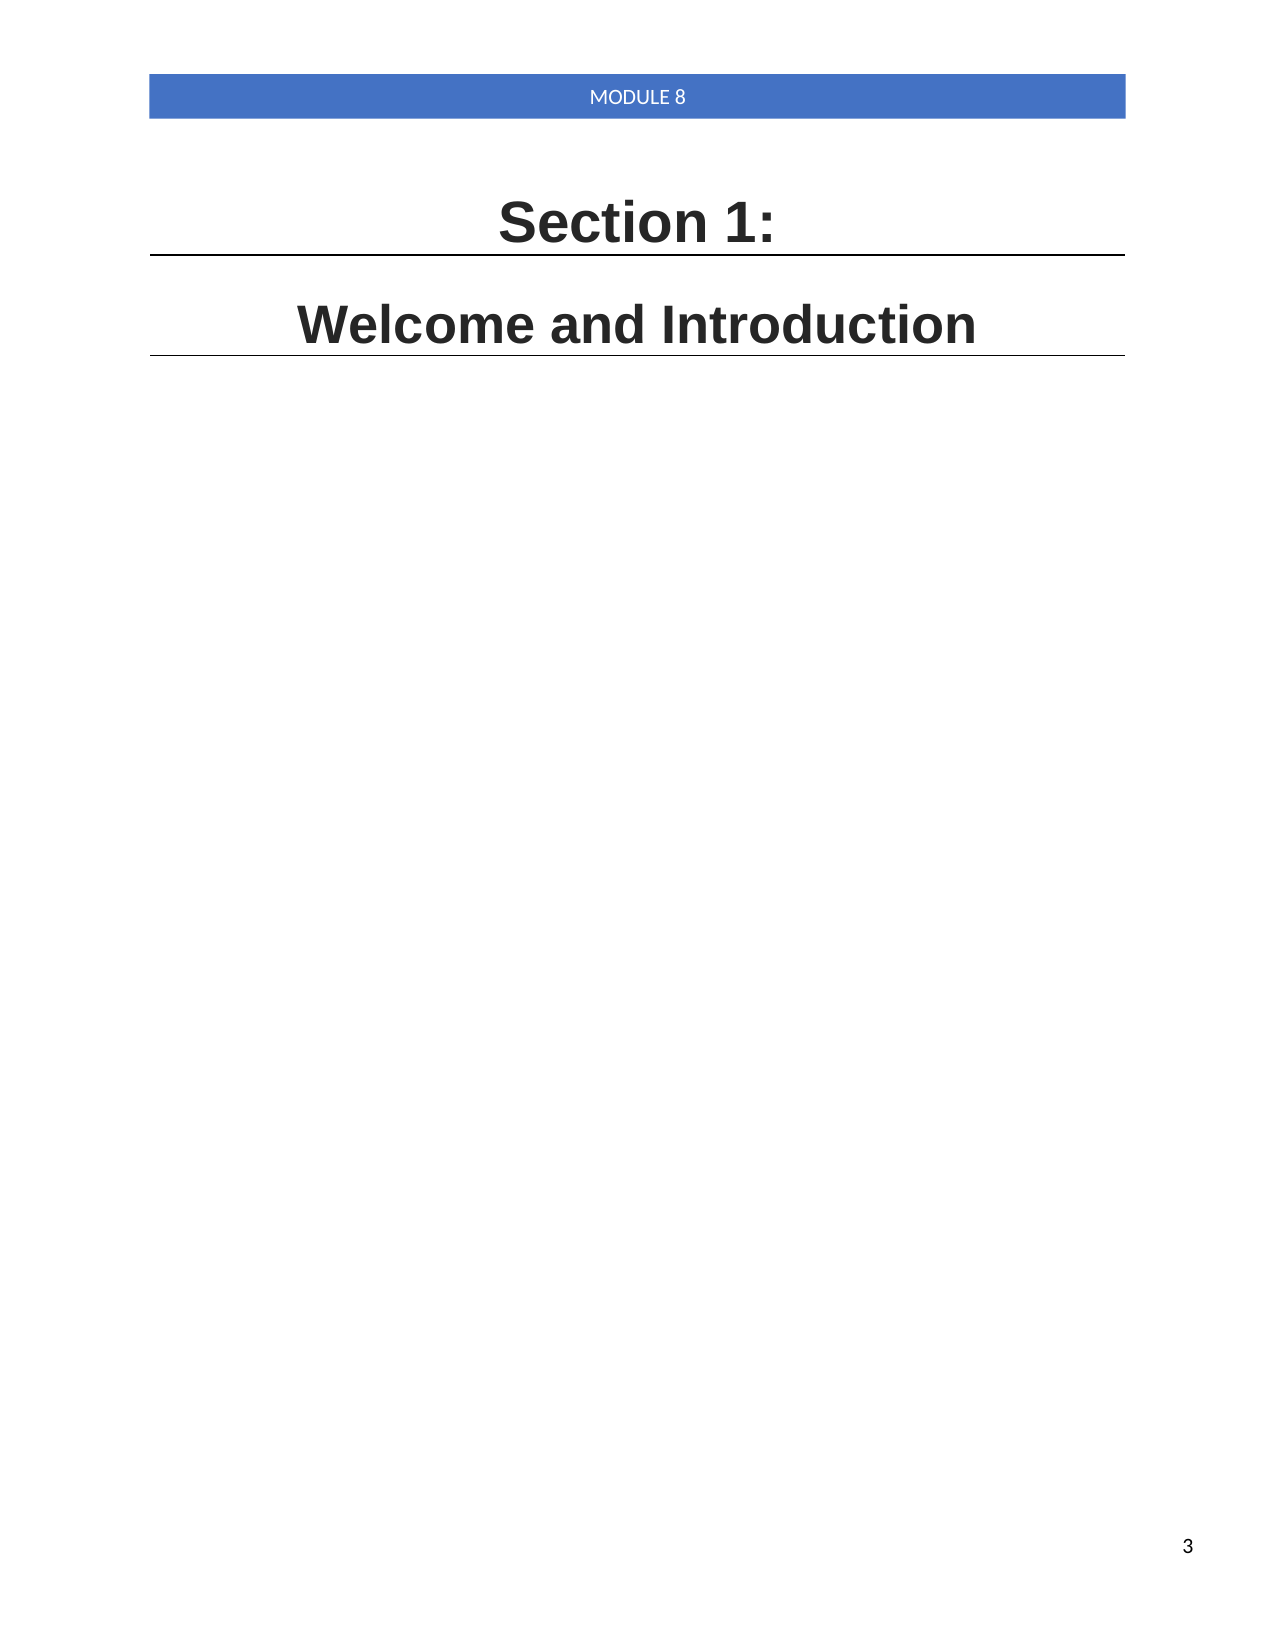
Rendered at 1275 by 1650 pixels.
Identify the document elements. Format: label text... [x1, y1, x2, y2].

subtitle Section 1: [150, 187, 1125, 254]
subtitle Welcome and Introduction [150, 293, 1125, 355]
